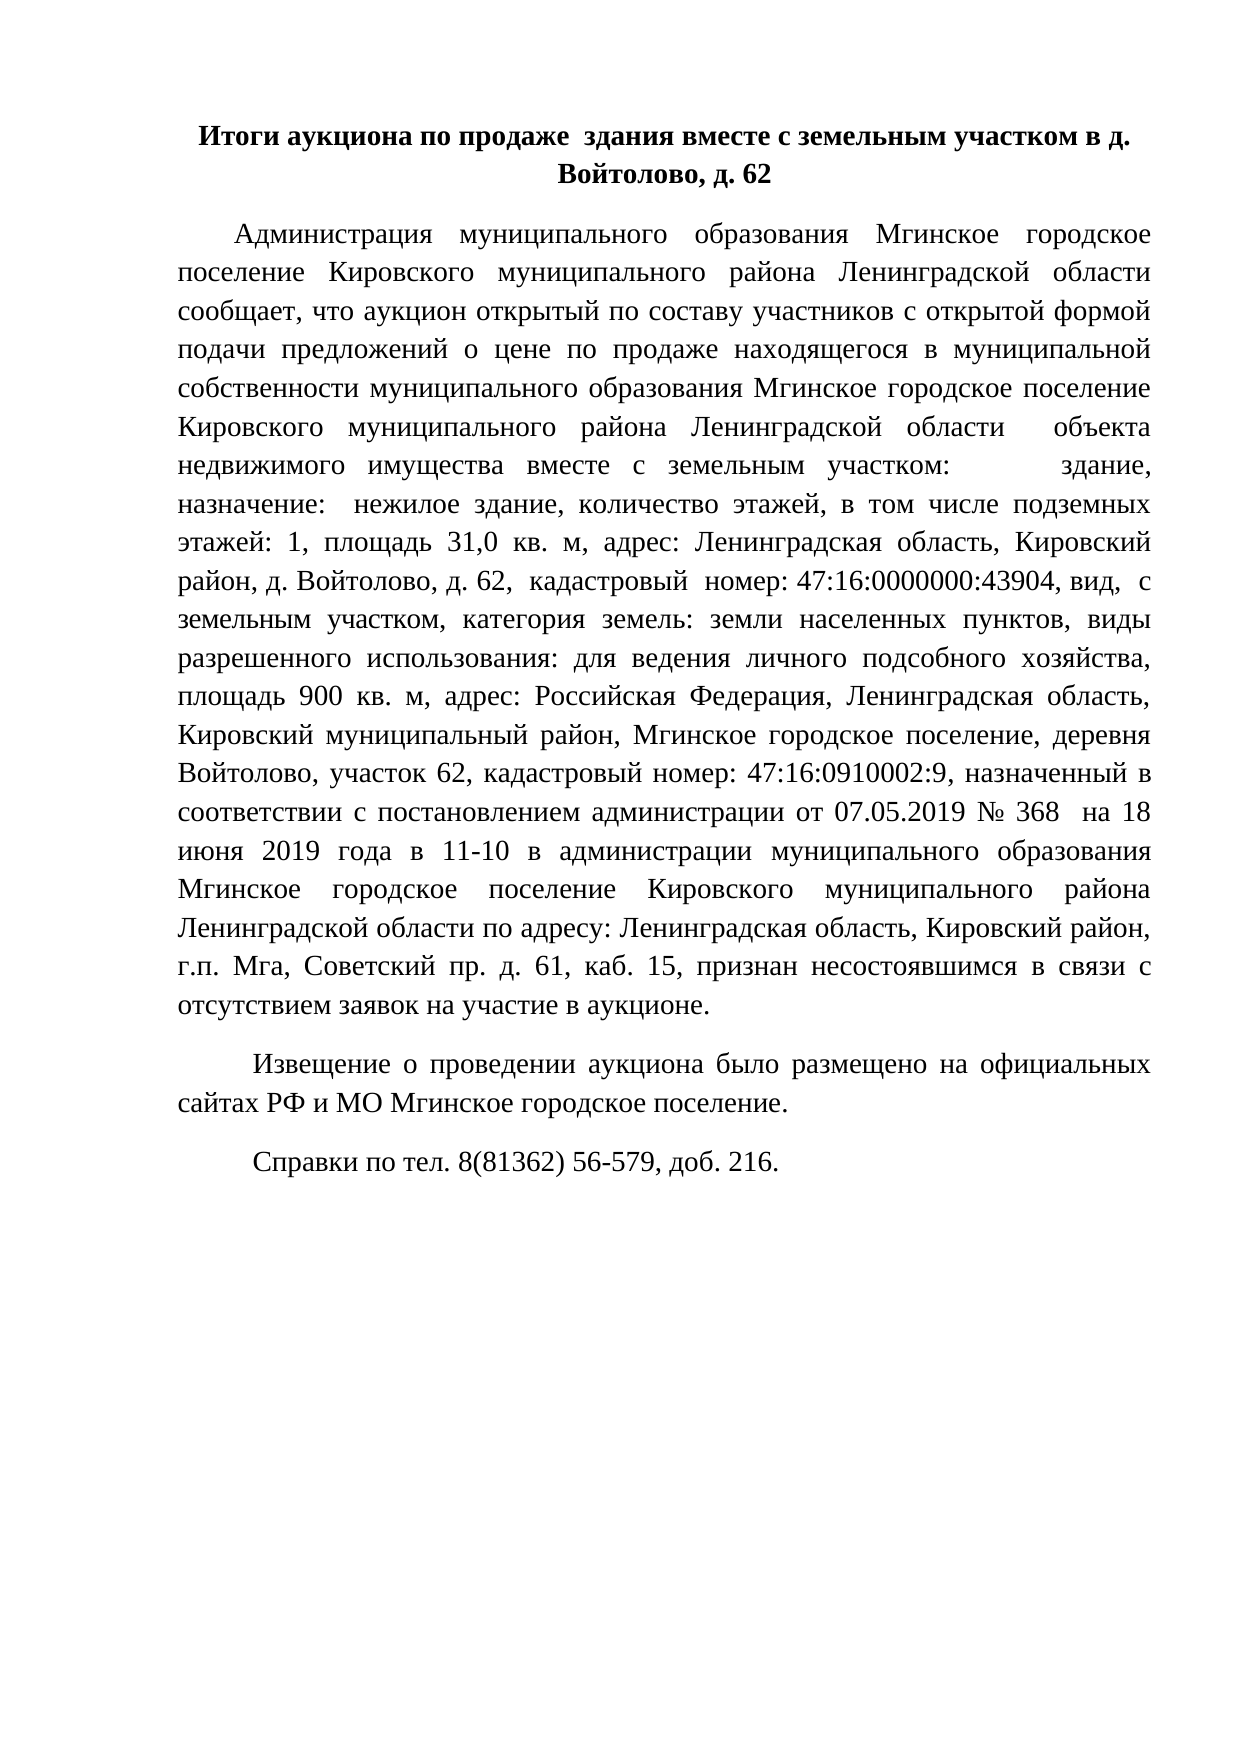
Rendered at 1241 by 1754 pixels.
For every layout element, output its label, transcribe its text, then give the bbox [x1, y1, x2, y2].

text Администрация муниципального образования Мгинское городское поселение Кировского муниципального района Ленинградской области сообщает, что аукцион открытый по составу участников с открытой формой подачи предложений о цене по продаже находящегося в муниципальной собственности муниципального образования Мгинское городское поселение Кировского муниципального района Ленинградской области объекта недвижимого имущества вместе с земельным участком: здание, назначение: нежилое здание, количество этажей, в том числе подземных этажей: 1, площадь 31,0 кв. м, адрес: Ленинградская область, Кировский район, д. Войтолово, д. 62, кадастровый номер: 47:16:0000000:43904, вид, с земельным участком, категория земель: земли населенных пунктов, виды разрешенного использования: для ведения личного подсобного хозяйства, площадь 900 кв. м, адрес: Российская Федерация, Ленинградская область, Кировский муниципальный район, Мгинское городское поселение, деревня Войтолово, участок 62, кадастровый номер: 47:16:0910002:9, назначенный в соответствии с постановлением администрации от 07.05.2019 № 368 на 18 июня 2019 года в 11-10 в администрации муниципального образования Мгинское городское поселение Кировского муниципального района Ленинградской области по адресу: Ленинградская область, Кировский район, г.п. Мга, Советский пр. д. 61, каб. 15, признан несостоявшимся в связи с отсутствием заявок на участие в аукционе. [177, 216, 1152, 1020]
text Справки по тел. 8(81362) 56-579, доб. 216. [177, 1144, 1152, 1178]
text Извещение о проведении аукциона было размещено на официальных сайтах РФ и МО Мгинское городское поселение. [177, 1046, 1152, 1118]
text Итоги аукциона по продаже здания вместе с земельным участком в д. Войтолово, д. 62 [177, 118, 1152, 190]
